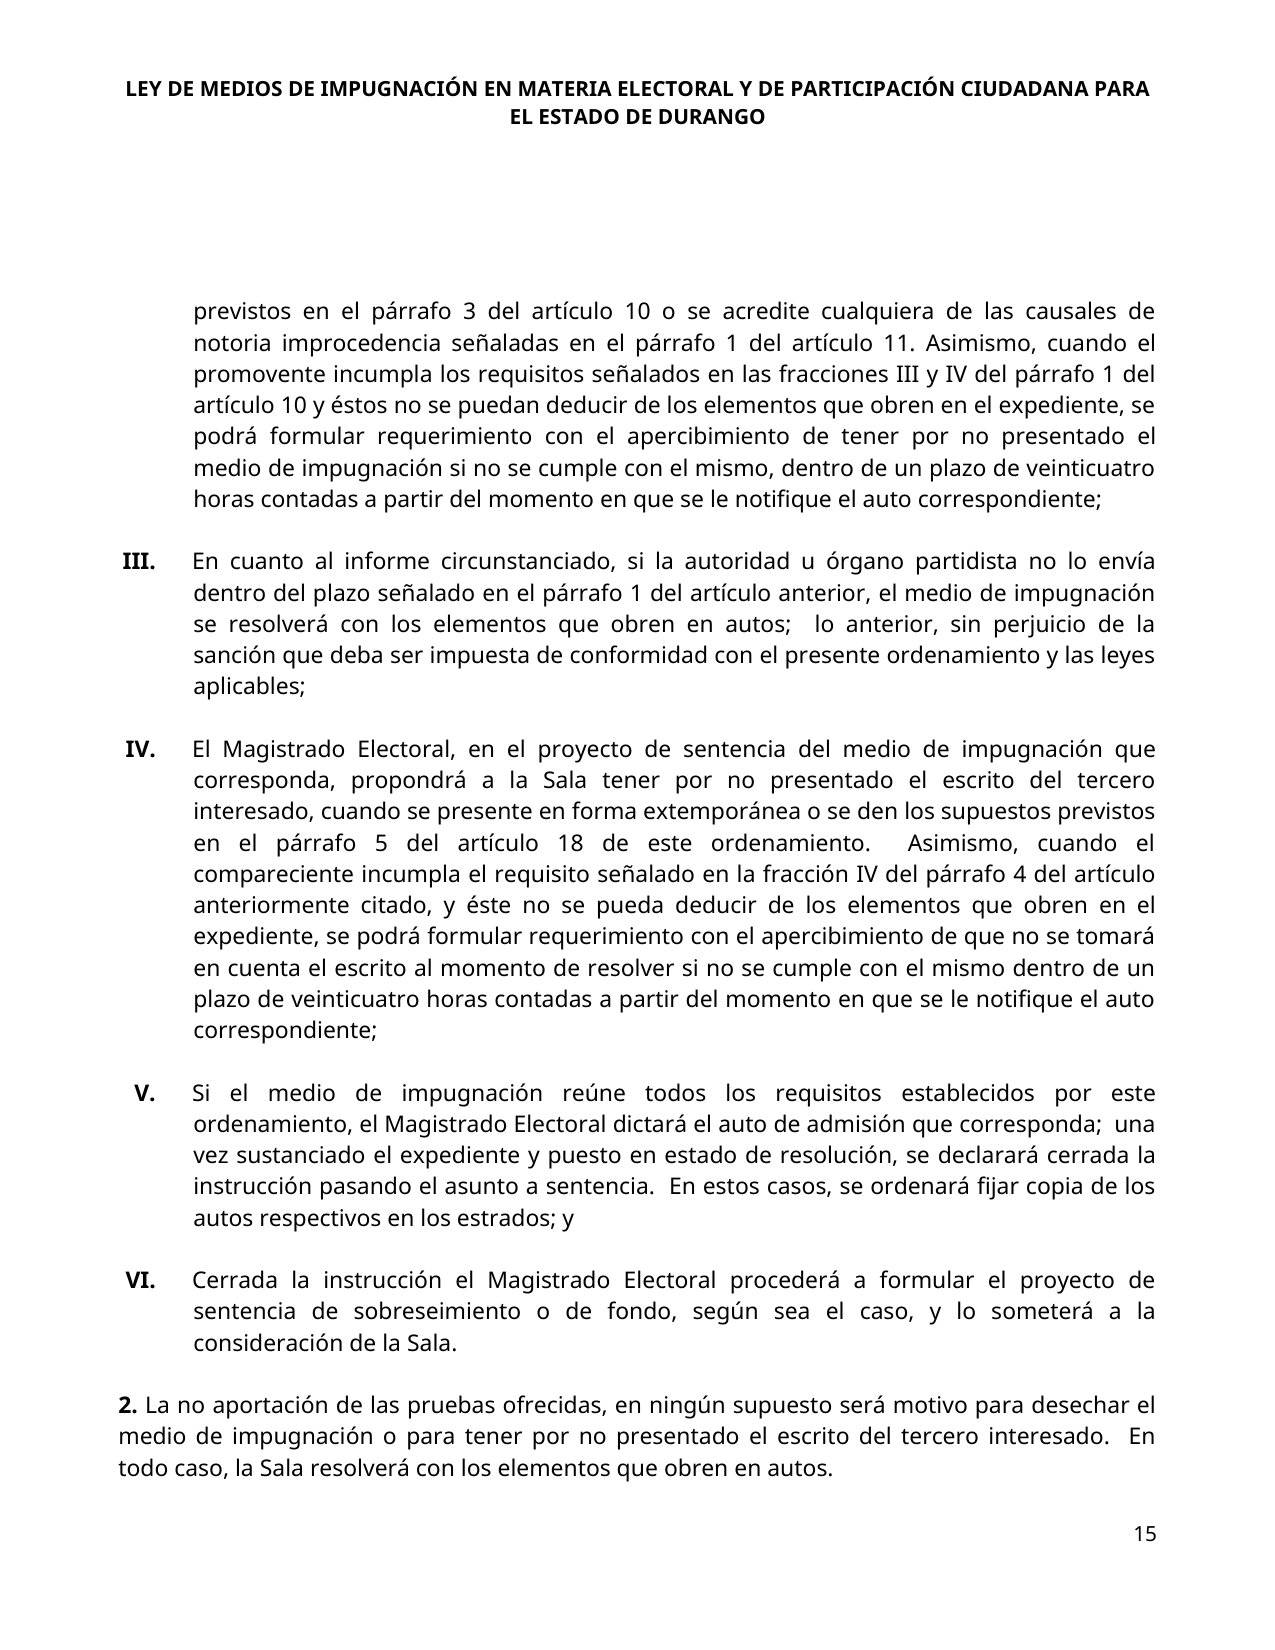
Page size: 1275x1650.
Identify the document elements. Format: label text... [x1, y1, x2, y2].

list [156, 295, 1157, 514]
list Si el medio de impugnación reúne todos los requisitos establecidos por este ordenamiento, el Magistrado Electoral dictará el auto de admisión que corresponda; una vez sustanciado el expediente y puesto en estado de resolución, se declarará cerrada la instrucción pasando el asunto a sentencia. En estos casos, se ordenará fijar copia de los autos respectivos en los estrados; y [156, 1077, 1157, 1233]
text 2. La no aportación de las pruebas ofrecidas, en ningún supuesto será motivo para desechar el medio de impugnación o para tener por no presentado el escrito del tercero interesado. En todo caso, resolverá con los elementos que obren en autos. [118, 1389, 1157, 1483]
list Cerrada la instrucción el Magistrado Electoral procederá a formular el proyecto de sentencia de sobreseimiento o de fondo, según sea el caso, y lo someterá a la consideración de la Sala. [156, 1264, 1157, 1358]
list El Magistrado Electoral, en el proyecto de sentencia del medio de impugnación que corresponda, propondrá a la Sala tener por no presentado el escrito del tercero interesado, cuando se presente en forma extemporánea o se den los supuestos previstos en el párrafo 5 del artículo 18 de este ordenamiento. Asimismo, cuando el compareciente incumpla el requisito señalado en la fracción IV del párrafo 4 del artículo anteriormente citado, y éste no se pueda deducir de los elementos que obren en el expediente, se podrá formular requerimiento con el apercibimiento de que no se tomará en cuenta el escrito al momento de resolver si no se cumple con el mismo dentro de un plazo de veinticuatro horas contadas a partir del momento en que se le notifique el auto correspondiente; [156, 733, 1157, 1045]
list En cuanto al informe circunstanciado, si la autoridad u órgano partidista no lo envía dentro del plazo señalado en el párrafo 1 del artículo anterior, el medio de impugnación se resolverá con los elementos que obren en autos; lo anterior, sin perjuicio de la sanción que deba ser impuesta de conformidad con el presente ordenamiento y las leyes aplicables; [156, 545, 1157, 702]
